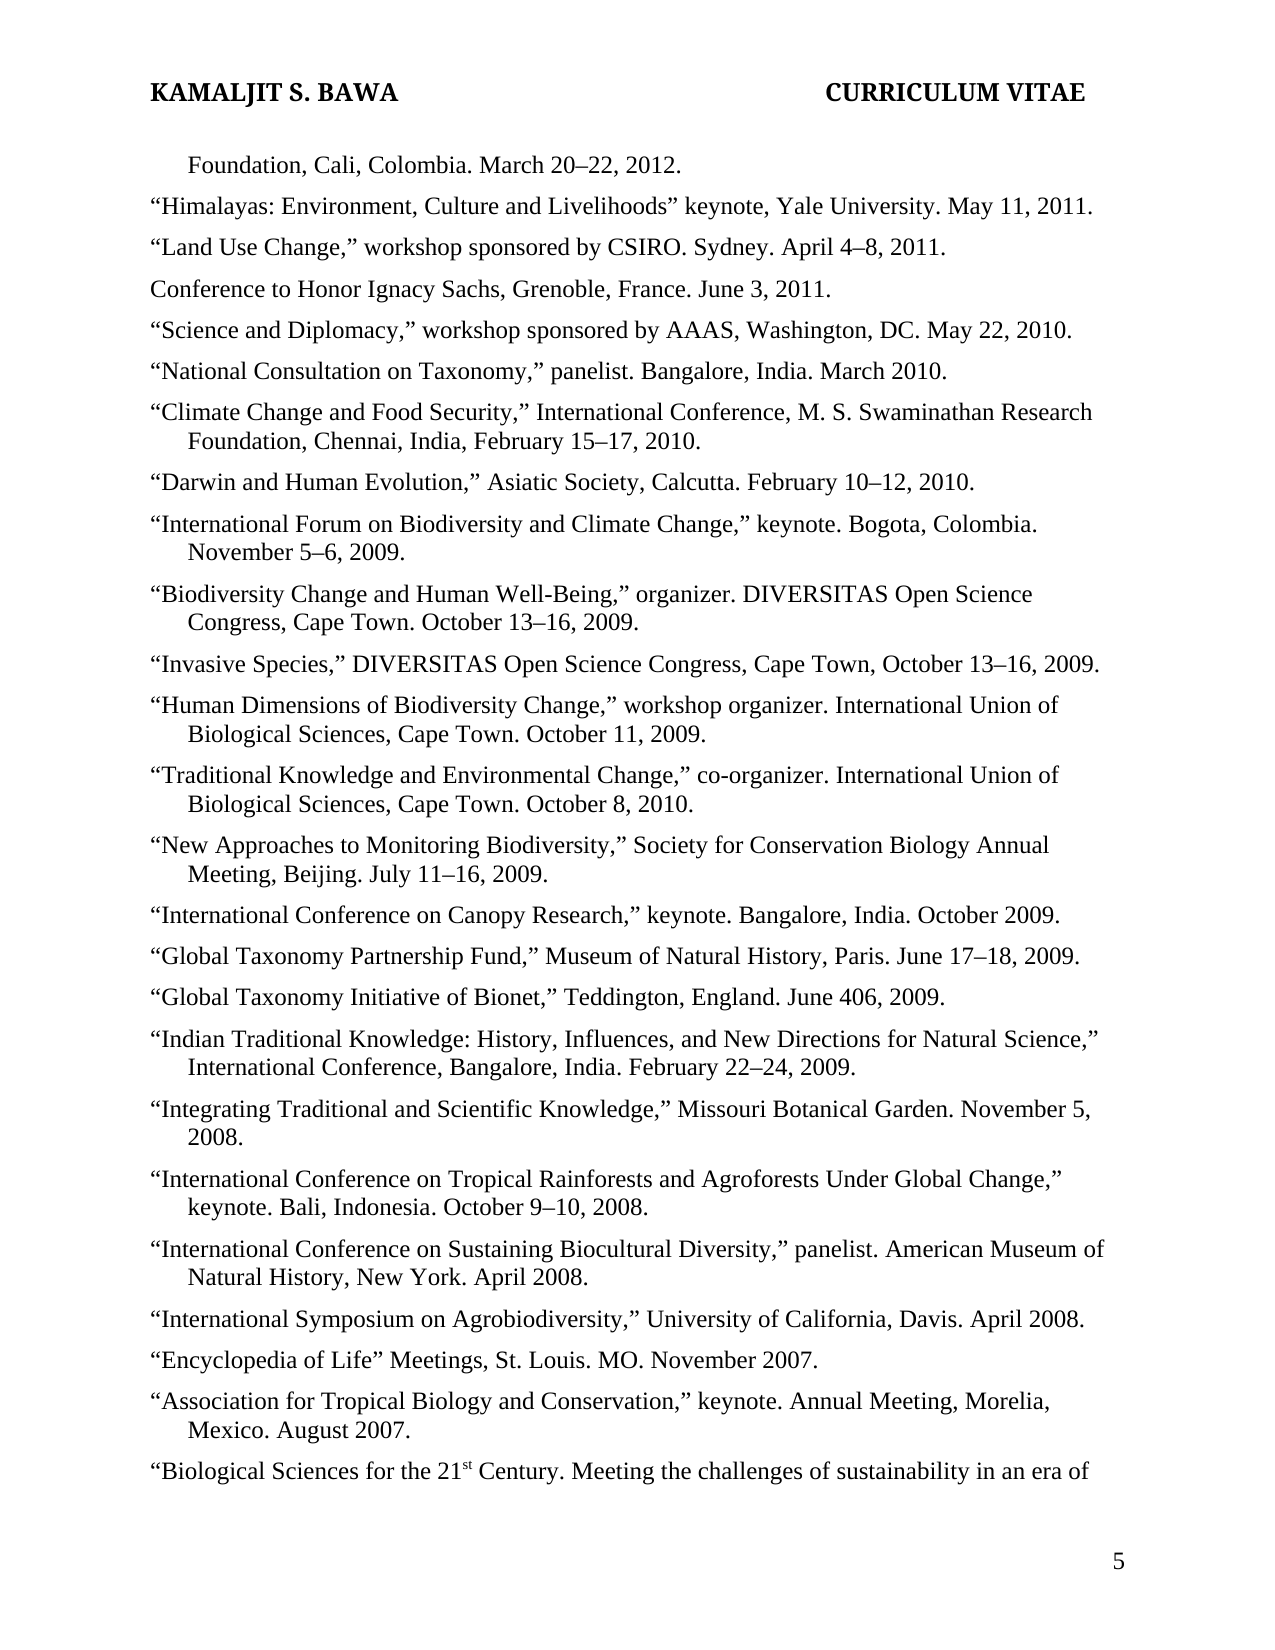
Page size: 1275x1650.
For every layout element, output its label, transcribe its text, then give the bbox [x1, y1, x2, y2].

text “Association for Tropical Biology and Conservation,” keynote. Annual Meeting, Morelia, Mexico. August 2007. [150, 1386, 1125, 1444]
text “International Forum on Biodiversity and Climate Change,” keynote. Bogota, Colombia. November 5–6, 2009. [150, 509, 1125, 566]
text “Himalayas: Environment, Culture and Livelihoods” keynote, Yale University. May 11, 2011. [150, 191, 1125, 220]
text “National Consultation on Taxonomy,” panelist. Bangalore, India. March 2010. [150, 356, 1125, 385]
text “Encyclopedia of Life” Meetings, St. Louis. MO. November 2007. [150, 1345, 1125, 1374]
text “Indian Traditional Knowledge: History, Influences, and New Directions for Natural Science,” International Conference, Bangalore, India. February 22–24, 2009. [150, 1024, 1125, 1081]
text “Biodiversity Change and Human Well-Being,” organizer. DIVERSITAS Open Science Congress, Cape Town. October 13–16, 2009. [150, 579, 1125, 636]
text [150, 150, 1125, 179]
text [150, 1456, 1125, 1485]
text “New Approaches to Monitoring Biodiversity,” Society for Conservation Biology Annual Meeting, Beijing. July 11–16, 2009. [150, 830, 1125, 887]
text “Darwin and Human Evolution,” Asiatic Society, Calcutta. February 10–12, 2010. [150, 467, 1125, 496]
text “Integrating Traditional and Scientific Knowledge,” Missouri Botanical Garden. November 5, 2008. [150, 1094, 1125, 1151]
text “Climate Change and Food Security,” International Conference, M. S. Swaminathan Research Foundation, Chennai, India, February 15–17, 2010. [150, 397, 1125, 455]
text “Invasive Species,” DIVERSITAS Open Science Congress, Cape Town, October 13–16, 2009. [150, 649, 1125, 677]
text Conference to Honor Ignacy Sachs, Grenoble, France. June 3, 2011. [150, 274, 1125, 302]
text “International Symposium on Agrobiodiversity,” University of California, Davis. April 2008. [150, 1304, 1125, 1332]
text “Science and Diplomacy,” workshop sponsored by AAAS, Washington, DC. May 22, 2010. [150, 315, 1125, 344]
text “International Conference on Canopy Research,” keynote. Bangalore, India. October 2009. [150, 900, 1125, 929]
text “Global Taxonomy Partnership Fund,” Museum of Natural History, Paris. June 17–18, 2009. [150, 941, 1125, 970]
text “Human Dimensions of Biodiversity Change,” workshop organizer. International Union of Biological Sciences, Cape Town. October 11, 2009. [150, 690, 1125, 747]
text “Global Taxonomy Initiative of Bionet,” Teddington, England. June 406, 2009. [150, 982, 1125, 1011]
text “Traditional Knowledge and Environmental Change,” co-organizer. International Union of Biological Sciences, Cape Town. October 8, 2010. [150, 760, 1125, 817]
text “Land Use Change,” workshop sponsored by CSIRO. Sydney. April 4–8, 2011. [150, 232, 1125, 261]
text “International Conference on Sustaining Biocultural Diversity,” panelist. American Museum of Natural History, New York. April 2008. [150, 1234, 1125, 1291]
text “International Conference on Tropical Rainforests and Agroforests Under Global Change,” keynote. Bali, Indonesia. October 9–10, 2008. [150, 1164, 1125, 1221]
